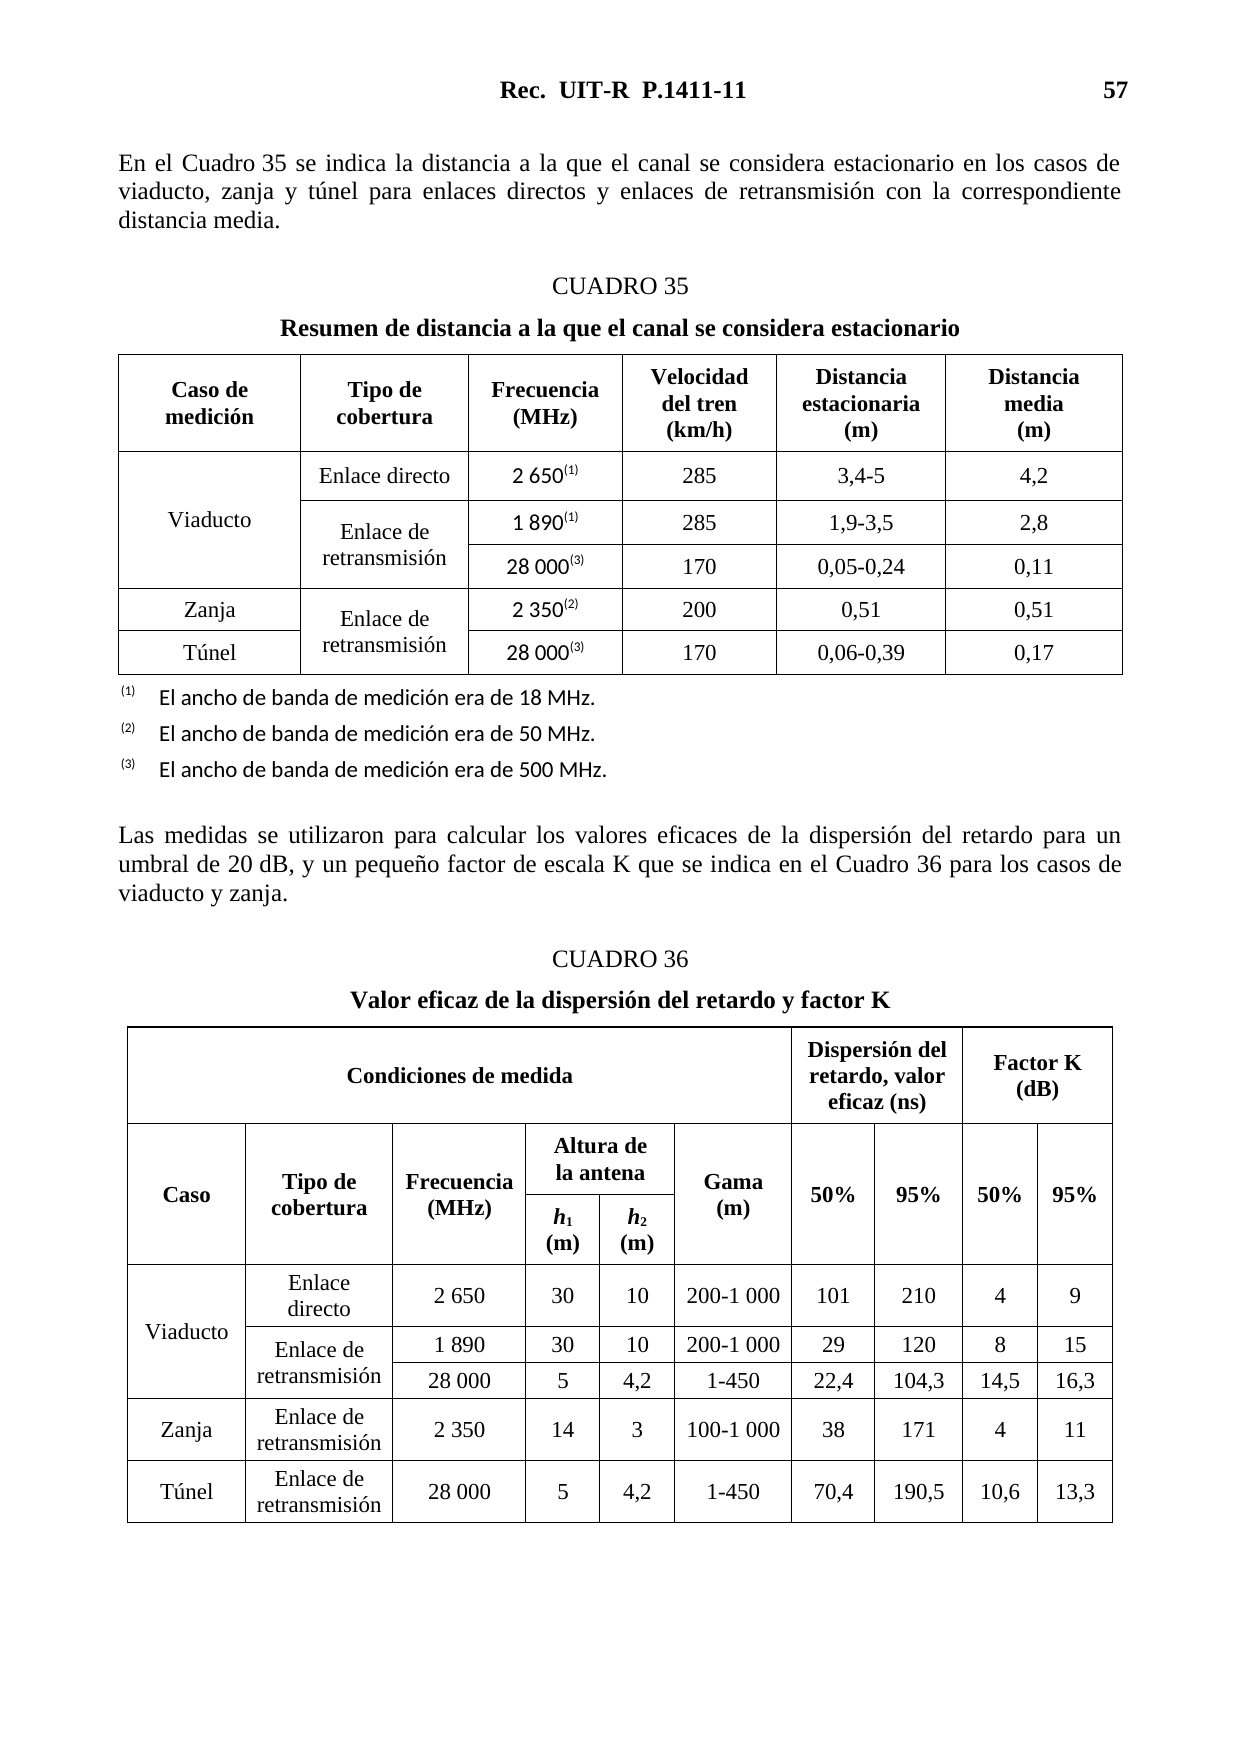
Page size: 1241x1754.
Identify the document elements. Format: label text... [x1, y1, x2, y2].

table_cell Enlace de retransmisión [301, 501, 468, 587]
table_cell 2,8 [946, 501, 1122, 543]
table_cell 4,2 [946, 452, 1122, 500]
table_cell 170 [623, 545, 776, 587]
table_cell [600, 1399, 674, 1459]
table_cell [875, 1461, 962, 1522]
table_cell 1,9-3,5 [777, 501, 945, 543]
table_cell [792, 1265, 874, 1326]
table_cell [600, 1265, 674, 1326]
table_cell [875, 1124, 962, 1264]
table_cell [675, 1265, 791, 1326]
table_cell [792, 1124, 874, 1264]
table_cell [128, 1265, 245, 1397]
table_header Caso de medición [119, 355, 300, 451]
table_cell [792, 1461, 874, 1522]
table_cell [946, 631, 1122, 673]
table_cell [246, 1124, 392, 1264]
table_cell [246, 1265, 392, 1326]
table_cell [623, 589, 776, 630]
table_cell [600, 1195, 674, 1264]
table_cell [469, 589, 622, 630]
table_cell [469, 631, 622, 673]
table_cell Zanja [119, 589, 300, 630]
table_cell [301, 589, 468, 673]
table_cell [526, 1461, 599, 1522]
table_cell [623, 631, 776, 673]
table_cell 3,4-5 [777, 452, 945, 500]
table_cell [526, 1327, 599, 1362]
title Valor eficaz de la dispersión del retardo y factor K [118, 985, 1122, 1014]
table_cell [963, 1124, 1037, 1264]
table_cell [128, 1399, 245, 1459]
table_cell 0,11 [946, 545, 1122, 587]
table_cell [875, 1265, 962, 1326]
table_header Velocidad del tren (km/h) [623, 355, 776, 451]
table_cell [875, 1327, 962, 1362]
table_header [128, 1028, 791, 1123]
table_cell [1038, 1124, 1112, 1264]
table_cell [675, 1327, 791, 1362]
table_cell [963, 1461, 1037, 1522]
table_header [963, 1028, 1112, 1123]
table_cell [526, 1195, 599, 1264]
table_cell 0,05-0,24 [777, 545, 945, 587]
table_cell 2 650(1) [469, 452, 622, 500]
text Las medidas se utilizaron para calcular los valores eficaces de la dispersión del retardo para un umbral de 20 dB, y un pequeño factor de escala K que se indica en el Cuadro 36 para los casos de viaducto y zanja. [118, 820, 1122, 906]
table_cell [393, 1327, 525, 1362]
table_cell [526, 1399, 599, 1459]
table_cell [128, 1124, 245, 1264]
text CUADRO 35 [118, 271, 1122, 300]
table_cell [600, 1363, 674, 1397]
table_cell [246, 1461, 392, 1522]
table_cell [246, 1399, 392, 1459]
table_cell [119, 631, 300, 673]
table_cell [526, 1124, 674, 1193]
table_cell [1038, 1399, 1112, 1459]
text En el Cuadro 35 se indica la distancia a la que el canal se considera estacionario en los casos de viaducto, zanja y túnel para enlaces directos y enlaces de retransmisión con la correspondiente distancia media. [118, 148, 1122, 234]
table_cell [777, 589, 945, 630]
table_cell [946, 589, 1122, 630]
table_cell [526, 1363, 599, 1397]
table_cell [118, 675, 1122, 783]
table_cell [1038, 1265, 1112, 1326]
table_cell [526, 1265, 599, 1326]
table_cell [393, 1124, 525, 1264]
text CUADRO 36 [118, 944, 1122, 973]
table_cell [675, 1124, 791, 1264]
table_cell 28 000(3) [469, 545, 622, 587]
table_header Distancia estacionaria (m) [777, 355, 945, 451]
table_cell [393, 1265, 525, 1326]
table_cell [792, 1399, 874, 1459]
table_cell 285 [623, 501, 776, 543]
table_cell 1 890(1) [469, 501, 622, 543]
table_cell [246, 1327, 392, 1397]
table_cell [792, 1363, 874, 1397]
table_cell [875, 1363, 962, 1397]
table_header Distancia media (m) [946, 355, 1122, 451]
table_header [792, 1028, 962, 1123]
table_cell Viaducto [119, 452, 300, 587]
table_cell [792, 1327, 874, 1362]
title Resumen de distancia a la que el canal se considera estacionario [118, 313, 1122, 341]
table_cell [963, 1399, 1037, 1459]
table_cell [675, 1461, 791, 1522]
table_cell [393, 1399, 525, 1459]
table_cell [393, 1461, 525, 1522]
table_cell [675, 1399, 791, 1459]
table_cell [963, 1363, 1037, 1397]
table_header Frecuencia (MHz) [469, 355, 622, 451]
table_cell Enlace directo [301, 452, 468, 500]
table_cell 285 [623, 452, 776, 500]
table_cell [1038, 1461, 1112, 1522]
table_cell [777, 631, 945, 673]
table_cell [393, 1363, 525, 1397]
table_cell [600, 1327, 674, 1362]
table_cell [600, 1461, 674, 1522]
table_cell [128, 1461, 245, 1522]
table_header Tipo de cobertura [301, 355, 468, 451]
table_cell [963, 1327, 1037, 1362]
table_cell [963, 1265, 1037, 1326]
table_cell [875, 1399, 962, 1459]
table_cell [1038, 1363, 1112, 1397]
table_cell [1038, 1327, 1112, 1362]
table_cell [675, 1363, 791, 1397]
